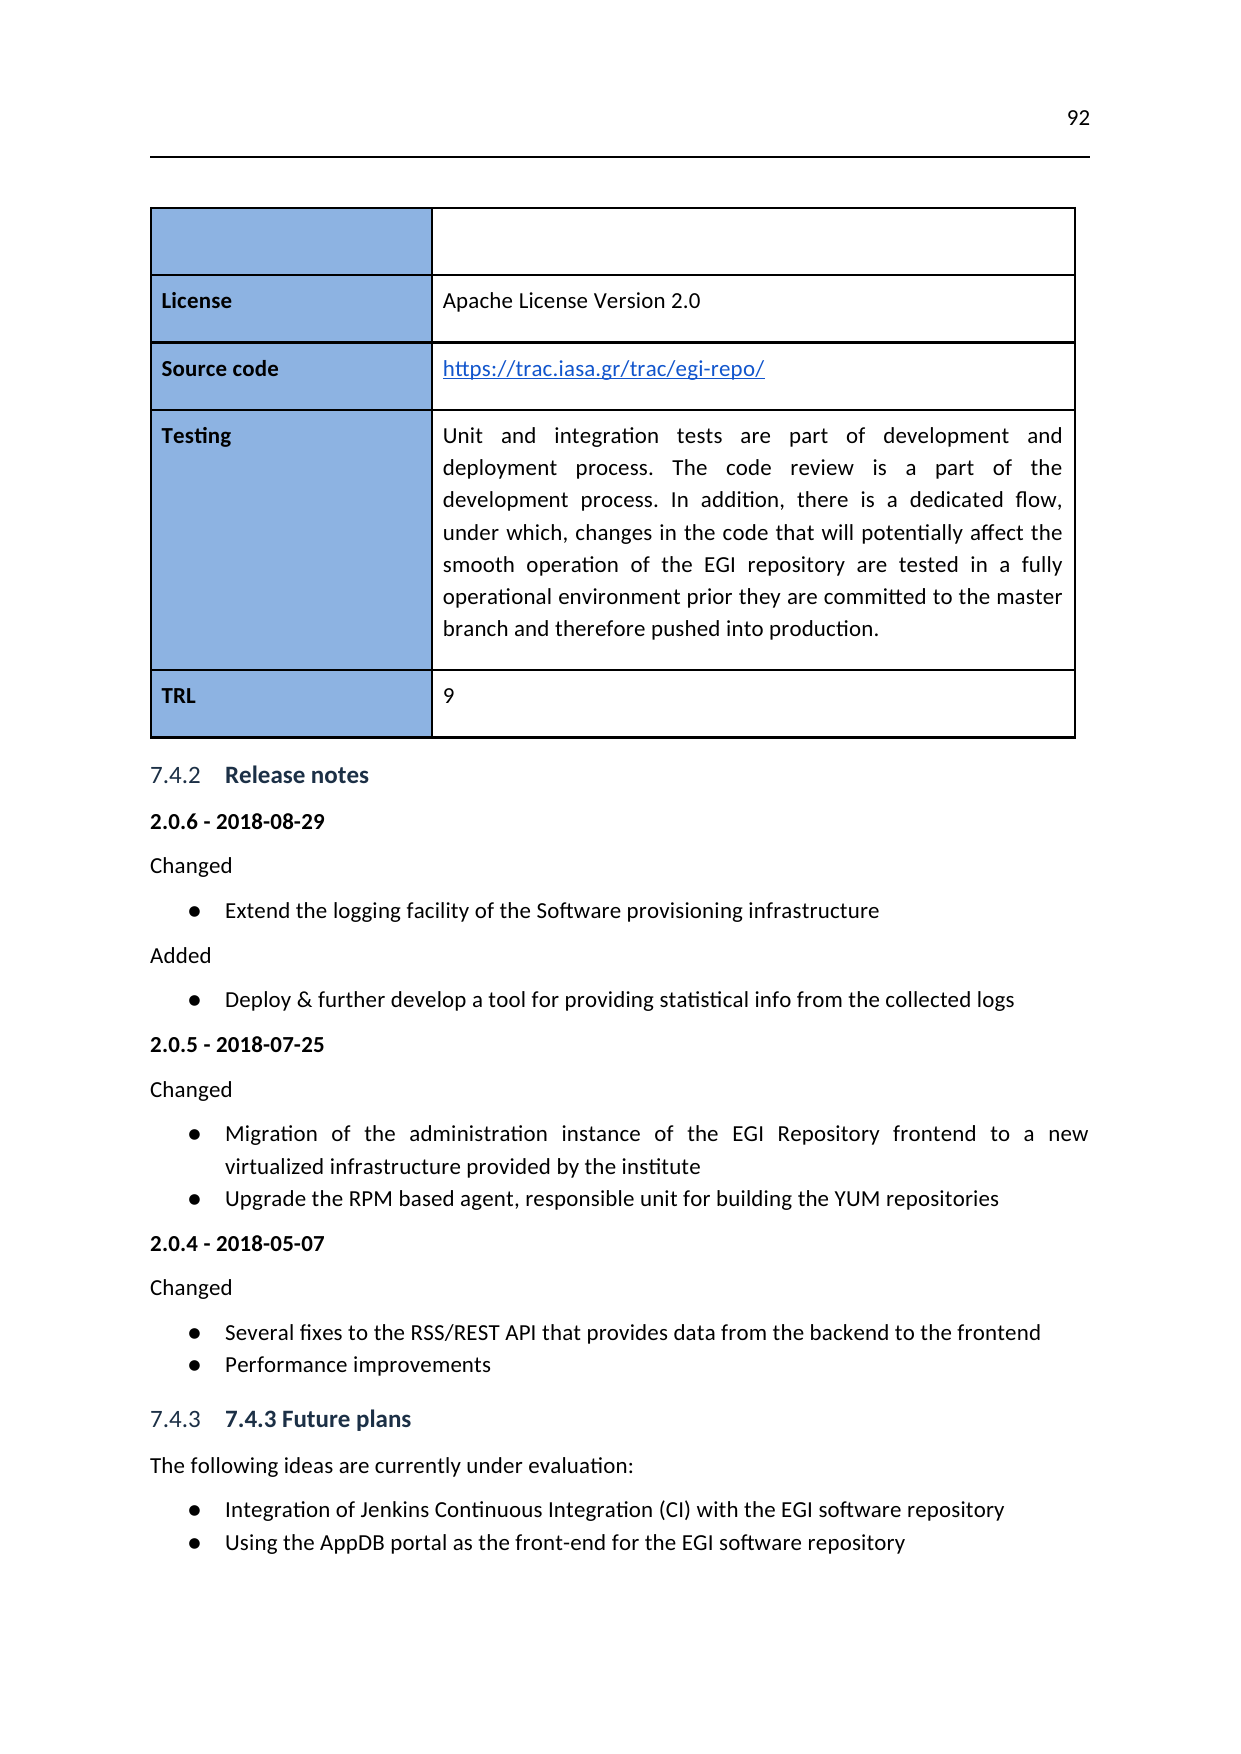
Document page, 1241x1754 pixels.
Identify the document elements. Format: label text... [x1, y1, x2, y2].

text The following ideas are currently under evaluation: [150, 1451, 1090, 1479]
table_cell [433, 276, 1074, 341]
text Changed [150, 1075, 1090, 1103]
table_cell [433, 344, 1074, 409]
list Performance improvements [187, 1350, 1090, 1378]
text 2.0.5 - 2018-07-25 [150, 1030, 1090, 1058]
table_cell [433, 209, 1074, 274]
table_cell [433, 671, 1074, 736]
list Migration of the administration instance of the EGI Repository frontend to a new virtualized infrastructure provided by the institute [187, 1119, 1090, 1180]
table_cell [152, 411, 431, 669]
text 2.0.4 - 2018-05-07 [150, 1229, 1090, 1257]
list Several fixes to the RSS/REST API that provides data from the backend to the frontend [187, 1318, 1090, 1346]
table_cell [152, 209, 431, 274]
list Upgrade the RPM based agent, responsible unit for building the YUM repositories [187, 1184, 1090, 1212]
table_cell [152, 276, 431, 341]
list Integration of Jenkins Continuous Integration (CI) with the EGI software repository [187, 1495, 1090, 1523]
text 2.0.6 - 2018-08-29 [150, 807, 1090, 835]
list Using the AppDB portal as the front-end for the EGI software repository [187, 1528, 1090, 1556]
text Changed [150, 1273, 1090, 1301]
subtitle Release notes [150, 759, 1090, 790]
subtitle 7.4.3 Future plans [150, 1403, 1090, 1434]
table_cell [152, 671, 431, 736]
text Changed [150, 851, 1090, 879]
text Added [150, 941, 1090, 969]
list Deploy & further develop a tool for providing statistical info from the collected logs [187, 986, 1090, 1013]
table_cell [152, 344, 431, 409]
list Extend the logging facility of the Software provisioning infrastructure [187, 896, 1090, 924]
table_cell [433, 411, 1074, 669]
